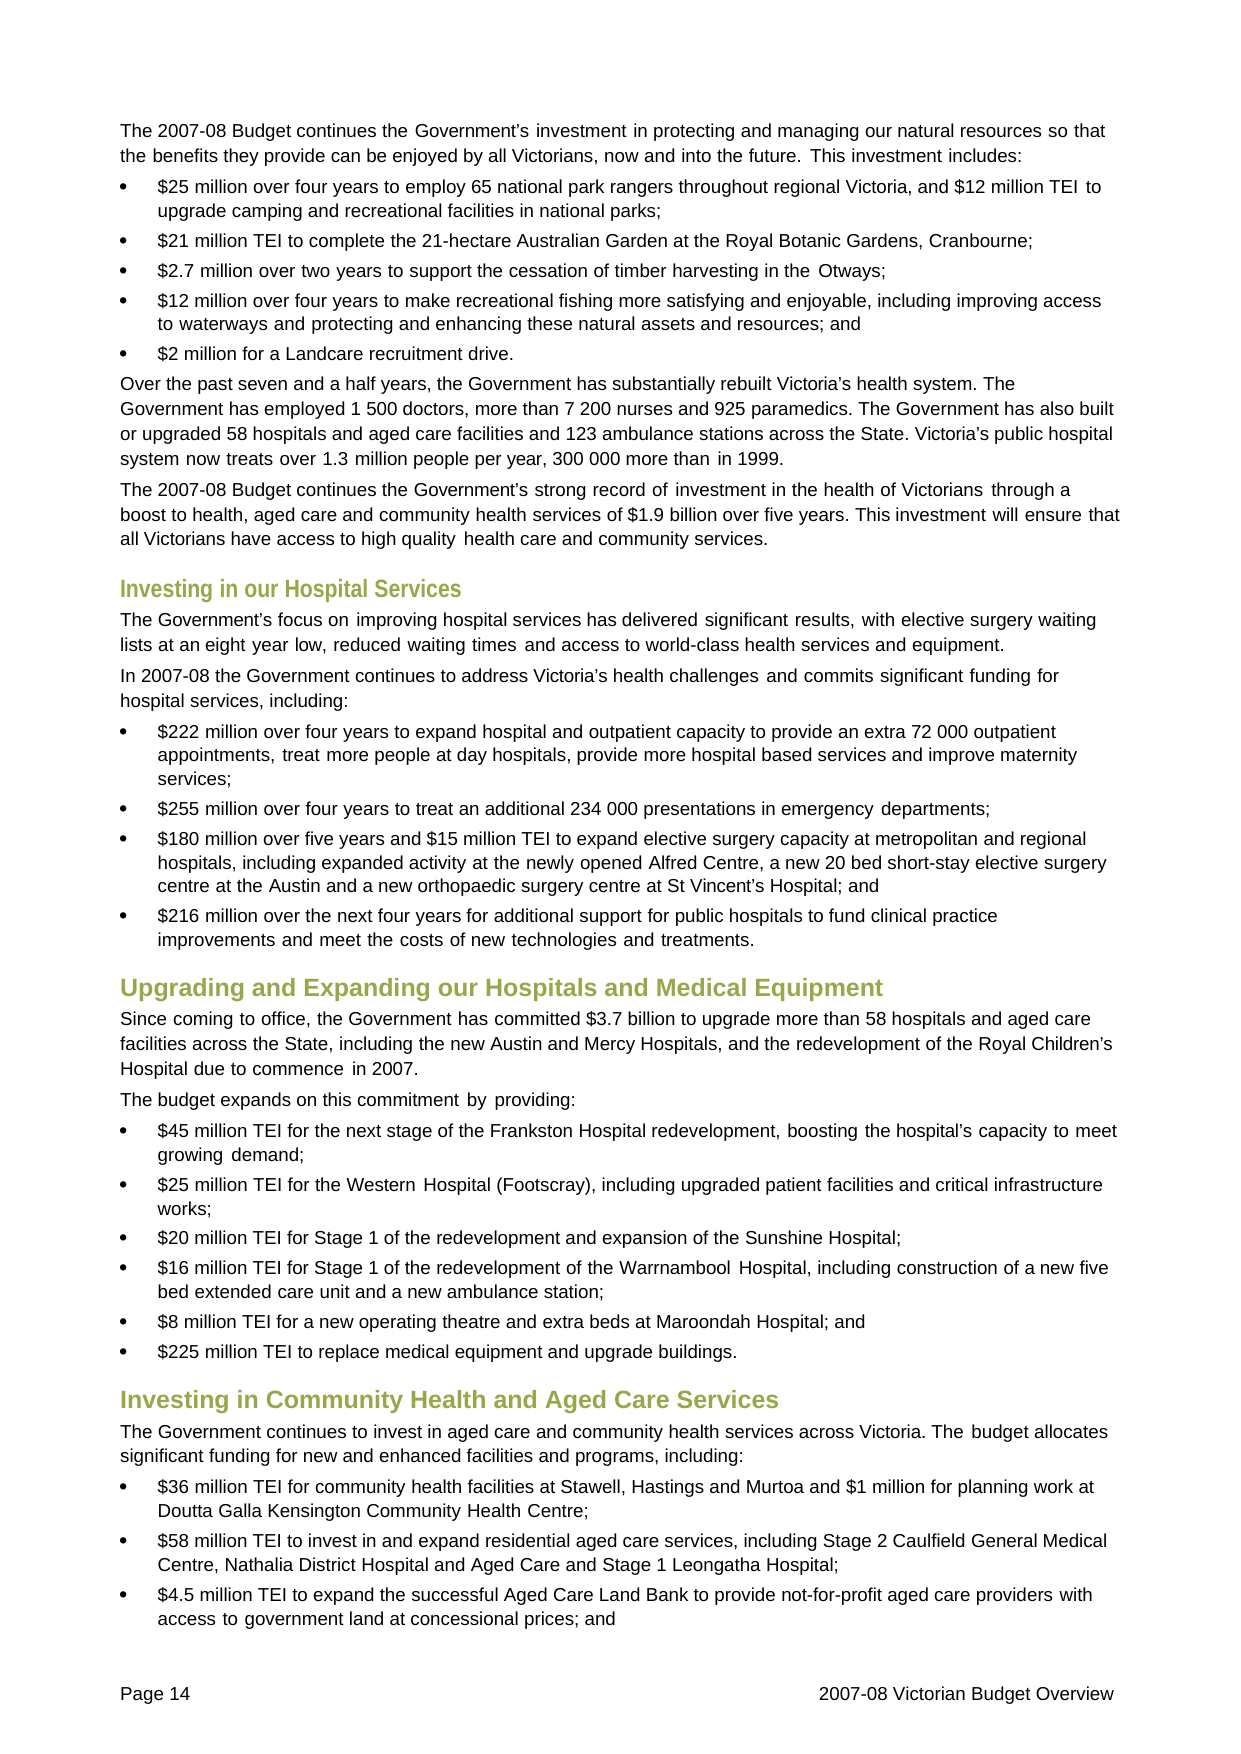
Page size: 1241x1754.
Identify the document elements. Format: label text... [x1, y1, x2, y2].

list $12 million over four years to make recreational ﬁshing more satisfying and enjoyable, including improving access to waterways and protecting and enhancing these natural assets and resources; and [120, 289, 1120, 335]
list $58 million TEI to invest in and expand residential aged care services, including Stage 2 Caulﬁeld General Medical Centre, Nathalia District Hospital and Aged Care and Stage 1 Leongatha Hospital; [120, 1530, 1120, 1575]
list $222 million over four years to expand hospital and outpatient capacity to provide an extra 72 000 outpatient appointments, treat more people at day hospitals, provide more hospital based services and improve maternity services; [120, 720, 1120, 789]
text The Government continues to invest in aged care and community health services across Victoria. The budget allocates signiﬁcant funding for new and enhanced facilities and programs, including: [120, 1420, 1120, 1467]
list $25 million over four years to employ 65 national park rangers throughout regional Victoria, and $12 million TEI to upgrade camping and recreational facilities in national parks; [120, 176, 1120, 221]
subtitle Investing in Community Health and Aged Care Services [120, 1385, 1120, 1414]
list $180 million over ﬁve years and $15 million TEI to expand elective surgery capacity at metropolitan and regional hospitals, including expanded activity at the newly opened Alfred Centre, a new 20 bed short-stay elective surgery centre at the Austin and a new orthopaedic surgery centre at St Vincent’s Hospital; and [120, 828, 1120, 897]
list $21 million TEI to complete the 21-hectare Australian Garden at the Royal Botanic Gardens, Cranbourne; [120, 229, 1120, 251]
subtitle Investing in our Hospital Services [120, 574, 1120, 602]
list $216 million over the next four years for additional support for public hospitals to fund clinical practice improvements and meet the costs of new technologies and treatments. [120, 905, 1120, 950]
list $4.5 million TEI to expand the successful Aged Care Land Bank to provide not-for-proﬁt aged care providers with access to government land at concessional prices; and [120, 1583, 1120, 1629]
list $36 million TEI for community health facilities at Stawell, Hastings and Murtoa and $1 million for planning work at Doutta Galla Kensington Community Health Centre; [120, 1476, 1120, 1522]
list $45 million TEI for the next stage of the Frankston Hospital redevelopment, boosting the hospital’s capacity to meet growing demand; [120, 1120, 1120, 1165]
list $20 million TEI for Stage 1 of the redevelopment and expansion of the Sunshine Hospital; [120, 1227, 1120, 1249]
text The 2007-08 Budget continues the Government’s investment in protecting and managing our natural resources so that the beneﬁts they provide can be enjoyed by all Victorians, now and into the future. This investment includes: [120, 120, 1120, 166]
text In 2007-08 the Government continues to address Victoria’s health challenges and commits signiﬁcant funding for hospital services, including: [120, 664, 1120, 711]
text The budget expands on this commitment by providing: [120, 1089, 1120, 1110]
subtitle Upgrading and Expanding our Hospitals and Medical Equipment [120, 973, 1120, 1002]
list $2 million for a Landcare recruitment drive. [120, 343, 1120, 365]
text The 2007-08 Budget continues the Government’s strong record of investment in the health of Victorians through a boost to health, aged care and community health services of $1.9 billion over ﬁve years. This investment will ensure that all Victorians have access to high quality health care and community services. [120, 478, 1120, 550]
list $25 million TEI for the Western Hospital (Footscray), including upgraded patient facilities and critical infrastructure works; [120, 1173, 1120, 1219]
list $255 million over four years to treat an additional 234 000 presentations in emergency departments; [120, 798, 1120, 819]
text Since coming to ofﬁce, the Government has committed $3.7 billion to upgrade more than 58 hospitals and aged care facilities across the State, including the new Austin and Mercy Hospitals, and the redevelopment of the Royal Children’s Hospital due to commence in 2007. [120, 1008, 1120, 1079]
text The Government’s focus on improving hospital services has delivered signiﬁcant results, with elective surgery waiting lists at an eight year low, reduced waiting times and access to world-class health services and equipment. [120, 609, 1120, 655]
list $16 million TEI for Stage 1 of the redevelopment of the Warrnambool Hospital, including construction of a new ﬁve bed extended care unit and a new ambulance station; [120, 1257, 1120, 1302]
list $2.7 million over two years to support the cessation of timber harvesting in the Otways; [120, 259, 1120, 281]
list $225 million TEI to replace medical equipment and upgrade buildings. [120, 1341, 1120, 1362]
text Over the past seven and a half years, the Government has substantially rebuilt Victoria’s health system. The Government has employed 1 500 doctors, more than 7 200 nurses and 925 paramedics. The Government has also built or upgraded 58 hospitals and aged care facilities and 123 ambulance stations across the State. Victoria’s public hospital system now treats over 1.3 million people per year, 300 000 more than in 1999. [120, 373, 1120, 469]
list $8 million TEI for a new operating theatre and extra beds at Maroondah Hospital; and [120, 1311, 1120, 1332]
